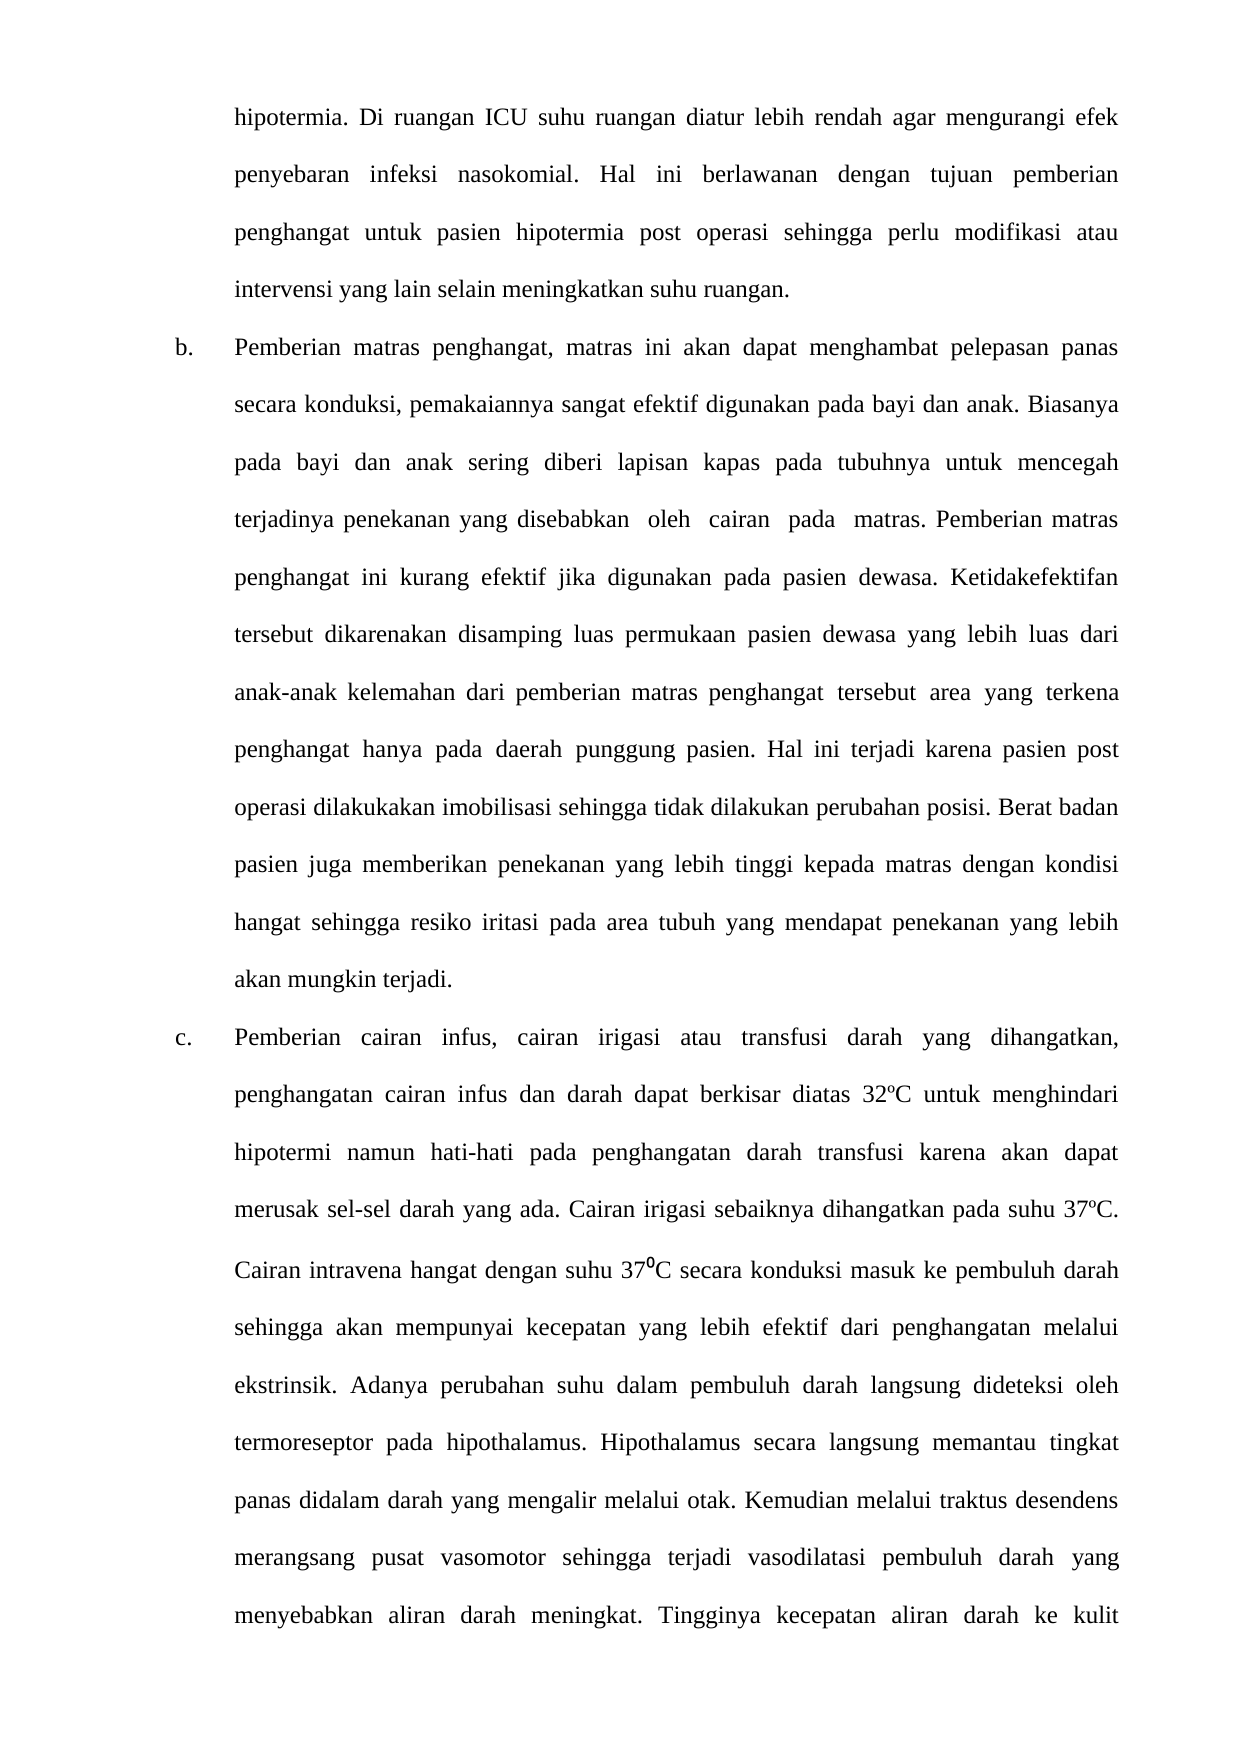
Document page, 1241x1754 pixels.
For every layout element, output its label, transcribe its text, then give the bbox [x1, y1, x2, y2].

list Pemberian matras penghangat, matras ini akan dapat menghambat pelepasan panas secara konduksi, pemakaiannya sangat efektif digunakan pada bayi dan anak. Biasanya pada bayi dan anak sering diberi lapisan kapas pada tubuhnya untuk mencegah terjadinya penekanan yang disebabkan oleh cairan pada matras. Pemberian matras penghangat ini kurang efektif jika digunakan pada pasien dewasa. Ketidakefektifan tersebut dikarenakan disamping luas permukaan pasien dewasa yang lebih luas dari anak-anak kelemahan dari pemberian matras penghangat tersebut area yang terkena penghangat hanya pada daerah punggung pasien. Hal ini terjadi karena pasien post operasi dilakukakan imobilisasi sehingga tidak dilakukan perubahan posisi. Berat badan pasien juga memberikan penekanan yang lebih tinggi kepada matras dengan kondisi hangat sehingga resiko iritasi pada area tubuh yang mendapat penekanan yang lebih akan mungkin terjadi. [175, 332, 1119, 993]
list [175, 1022, 1119, 1628]
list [175, 102, 1119, 303]
